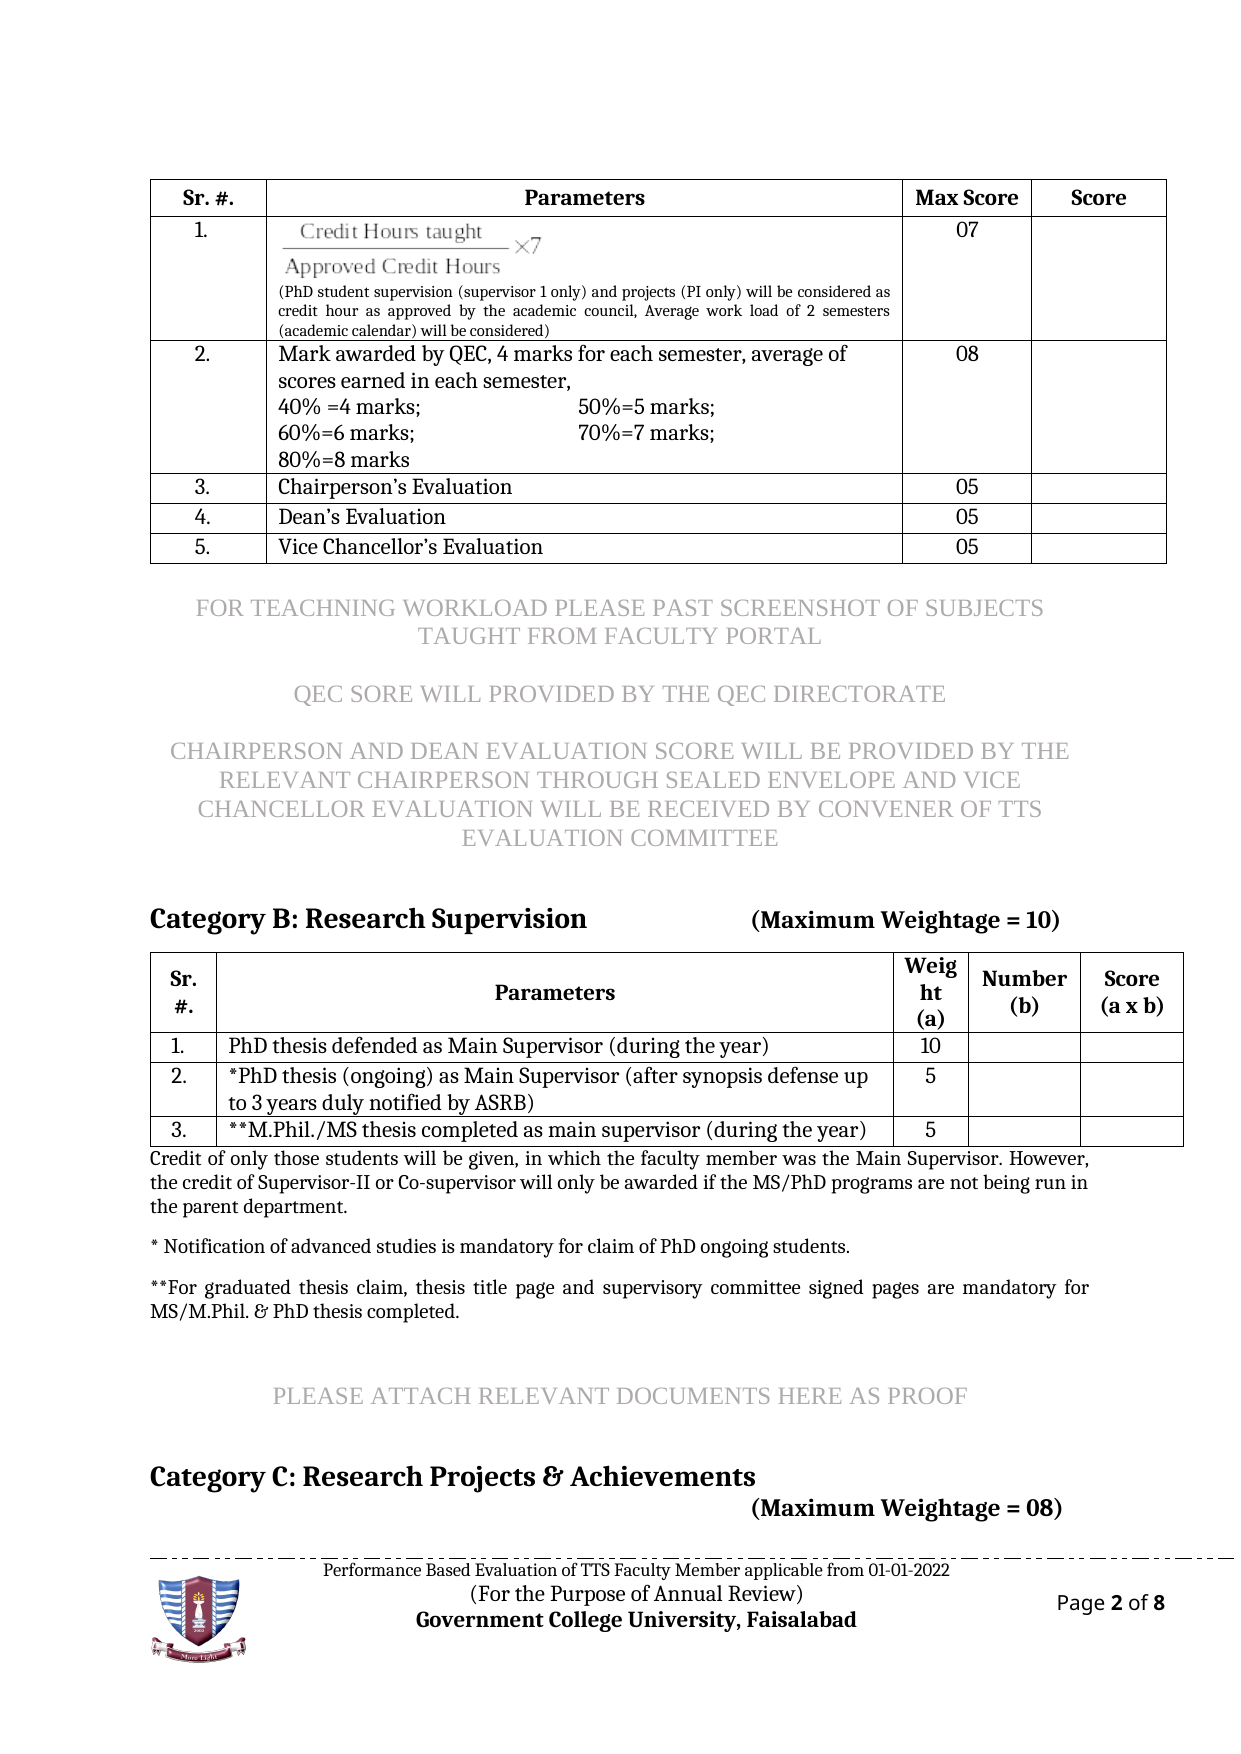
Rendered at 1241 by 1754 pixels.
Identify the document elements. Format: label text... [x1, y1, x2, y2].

table_cell 05 [903, 504, 1031, 533]
text CHAIRPERSON AND DEAN EVALUATION SCORE WILL BE PROVIDED BY THE RELEVANT CHAIRPERSON THROUGH SEALED ENVELOPE AND VICE CHANCELLOR EVALUATION WILL BE RECEIVED BY CONVENER OF TTS EVALUATION COMMITTEE [150, 736, 1090, 851]
table_cell [1081, 1117, 1183, 1146]
table_cell 05 [903, 474, 1031, 503]
table_cell Mark awarded by QEC, 4 marks for each semester, average of scores earned in each semester, 40% =4 marks; 50%=5 marks; 60%=6 marks; 70%=7 marks; 80%=8 marks [267, 341, 902, 473]
table_cell 08 [903, 341, 1031, 473]
table_header Score [1032, 180, 1166, 216]
text Credit of only those students will be given, in which the faculty member was the Main Supervisor. However, the credit of Supervisor-II or Co-supervisor will only be awarded if the MS/PhD programs are not being run in the parent department. [150, 1147, 1090, 1218]
text Category B: Research Supervision (Maximum Weightage = 10) [150, 902, 1090, 935]
table_cell (PhD student supervision (supervisor 1 only) and projects (PI only) will be considered as credit hour as approved by the academic council, Average work load of 2 semesters (academic calendar) will be considered) [267, 217, 902, 340]
table_cell [151, 534, 266, 563]
table_cell [1081, 1033, 1183, 1062]
text PLEASE ATTACH RELEVANT DOCUMENTS HERE AS PROOF [150, 1381, 1090, 1410]
table_cell [151, 341, 266, 473]
table_header Sr. #. [151, 180, 266, 216]
text **For graduated thesis claim, thesis title page and supervisory committee signed pages are mandatory for MS/M.Phil. & PhD thesis completed. [150, 1276, 1090, 1324]
table_cell 07 [903, 217, 1031, 340]
table_cell Dean’s Evaluation [267, 504, 902, 533]
table_cell [151, 504, 266, 533]
table_cell 05 [903, 534, 1031, 563]
table_cell [1032, 504, 1166, 533]
table_cell [1032, 341, 1166, 473]
table_header Sr. #. [151, 953, 216, 1032]
table_cell *PhD thesis (ongoing) as Main Supervisor (after synopsis defense up to 3 years duly notified by ASRB) [217, 1063, 893, 1116]
table_cell [151, 474, 266, 503]
table_cell PhD thesis defended as Main Supervisor (during the year) [217, 1033, 893, 1062]
table_header Number (b) [969, 953, 1080, 1032]
table_header Weight (a) [894, 953, 968, 1032]
table_cell **M.Phil./MS thesis completed as main supervisor (during the year) [217, 1117, 893, 1146]
table_header Score (a x b) [1081, 953, 1183, 1032]
text (Maximum Weightage = 08) [750, 1493, 1090, 1522]
table_header Parameters [267, 180, 902, 216]
table_cell 5 [894, 1117, 968, 1146]
table_cell 5 [894, 1063, 968, 1116]
table_cell [151, 1117, 216, 1146]
text * Notification of advanced studies is mandatory for claim of PhD ongoing students. [150, 1235, 1090, 1259]
table_cell [1032, 534, 1166, 563]
table_cell [151, 1033, 216, 1062]
table_cell [1081, 1063, 1183, 1116]
table_cell 10 [894, 1033, 968, 1062]
table_cell [151, 217, 266, 340]
picture [150, 1573, 247, 1665]
text QEC SORE WILL PROVIDED BY THE QEC DIRECTORATE [150, 679, 1090, 708]
text Category C: Research Projects & Achievements [150, 1460, 1090, 1493]
table_cell Vice Chancellor’s Evaluation [267, 534, 902, 563]
table_cell [151, 1063, 216, 1116]
text FOR TEACHNING WORKLOAD PLEASE PAST SCREENSHOT OF SUBJECTS TAUGHT FROM FACULTY PORTAL [150, 593, 1090, 650]
table_cell [969, 1033, 1080, 1062]
table_cell Chairperson’s Evaluation [267, 474, 902, 503]
table_cell [1032, 474, 1166, 503]
table_cell [1032, 217, 1166, 340]
table_cell [969, 1117, 1080, 1146]
table_header Max Score [903, 180, 1031, 216]
table_header Parameters [217, 953, 893, 1032]
table_cell [969, 1063, 1080, 1116]
